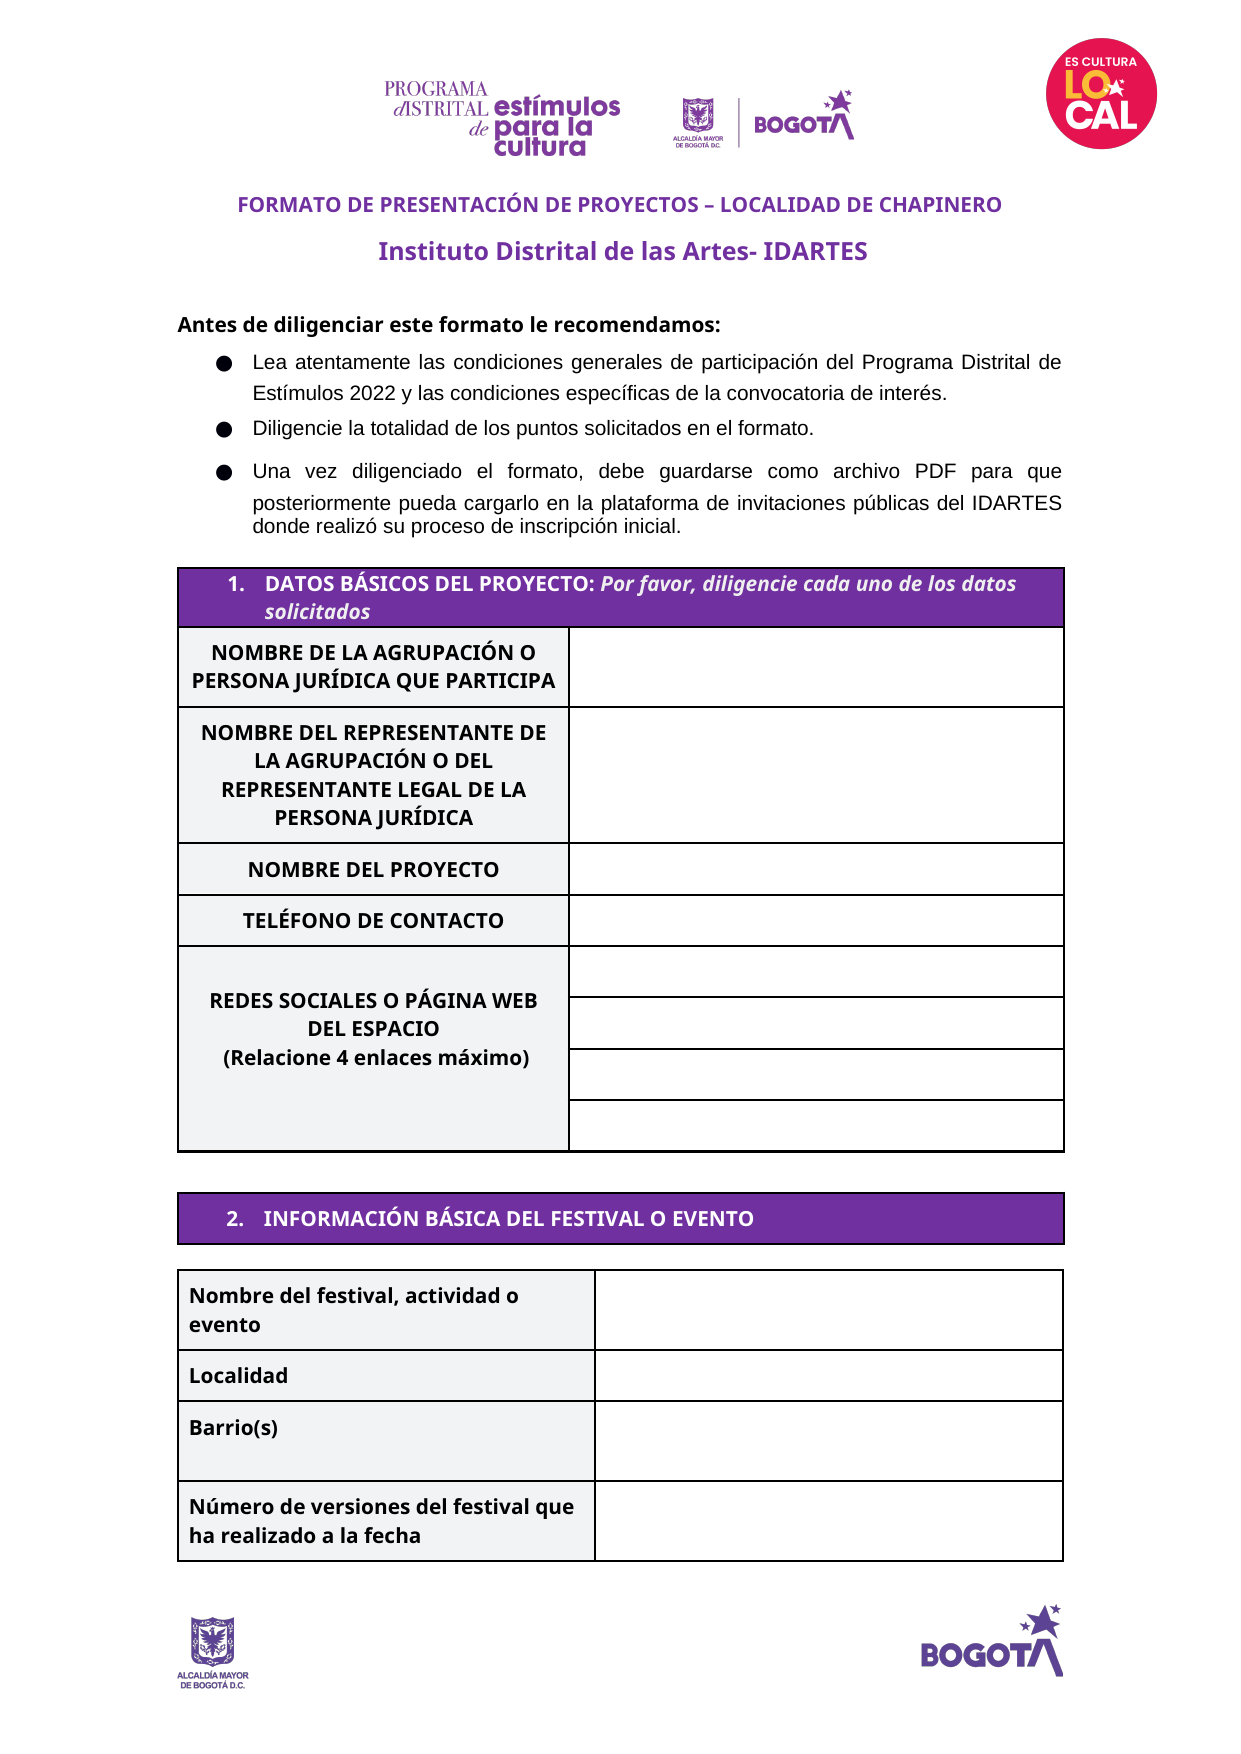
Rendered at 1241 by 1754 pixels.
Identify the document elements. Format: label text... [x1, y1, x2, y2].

table_cell NOMBRE DEL PROYECTO [179, 844, 568, 893]
picture [376, 73, 864, 163]
picture [177, 1604, 252, 1689]
text Antes de diligenciar este formato le recomendamos: [177, 310, 1063, 338]
table_cell [570, 947, 1063, 996]
table_cell [596, 1351, 1062, 1400]
picture [1046, 37, 1158, 150]
table_cell [570, 708, 1063, 842]
table_cell [570, 896, 1063, 945]
table_header Nombre del festival, actividad o evento [179, 1271, 594, 1349]
table_cell [596, 1402, 1062, 1480]
table_header DATOS BÁSICOS DEL PROYECTO: Por favor, diligencie cada uno de los datos solicitados [179, 569, 1063, 626]
picture [919, 1604, 1063, 1689]
table_header INFORMACIÓN BÁSICA DEL FESTIVAL O EVENTO [179, 1194, 1063, 1243]
table_cell [570, 1101, 1063, 1150]
table_cell REDES SOCIALES O PÁGINA WEB DEL ESPACIO (Relacione 4 enlaces máximo) [179, 947, 568, 1150]
table_header [596, 1271, 1062, 1349]
table_cell [570, 628, 1063, 706]
list Diligencie la totalidad de los puntos solicitados en el formato. [215, 405, 1063, 448]
table_cell [570, 844, 1063, 893]
table_cell [596, 1482, 1062, 1560]
list Una vez diligenciado el formato, debe guardarse como archivo PDF para que posteriormente pueda cargarlo en la plataforma de invitaciones públicas del IDARTES donde realizó su proceso de inscripción inicial. [215, 448, 1063, 538]
table_cell NOMBRE DE LA AGRUPACIÓN O PERSONA JURÍDICA QUE PARTICIPA [179, 628, 568, 706]
table_cell TELÉFONO DE CONTACTO [179, 896, 568, 945]
table_cell Barrio(s) [179, 1402, 594, 1480]
table_cell Número de versiones del festival que ha realizado a la fecha [179, 1482, 594, 1560]
list Lea atentamente las condiciones generales de participación del Programa Distrital de Estímulos 2022 y las condiciones específicas de la convocatoria de interés. [215, 338, 1063, 405]
table_cell [570, 1050, 1063, 1099]
table_cell NOMBRE DEL REPRESENTANTE DE LA AGRUPACIÓN O DEL REPRESENTANTE LEGAL DE LA PERSONA JURÍDICA [179, 708, 568, 842]
table_cell Localidad [179, 1351, 594, 1400]
table_cell [570, 998, 1063, 1048]
